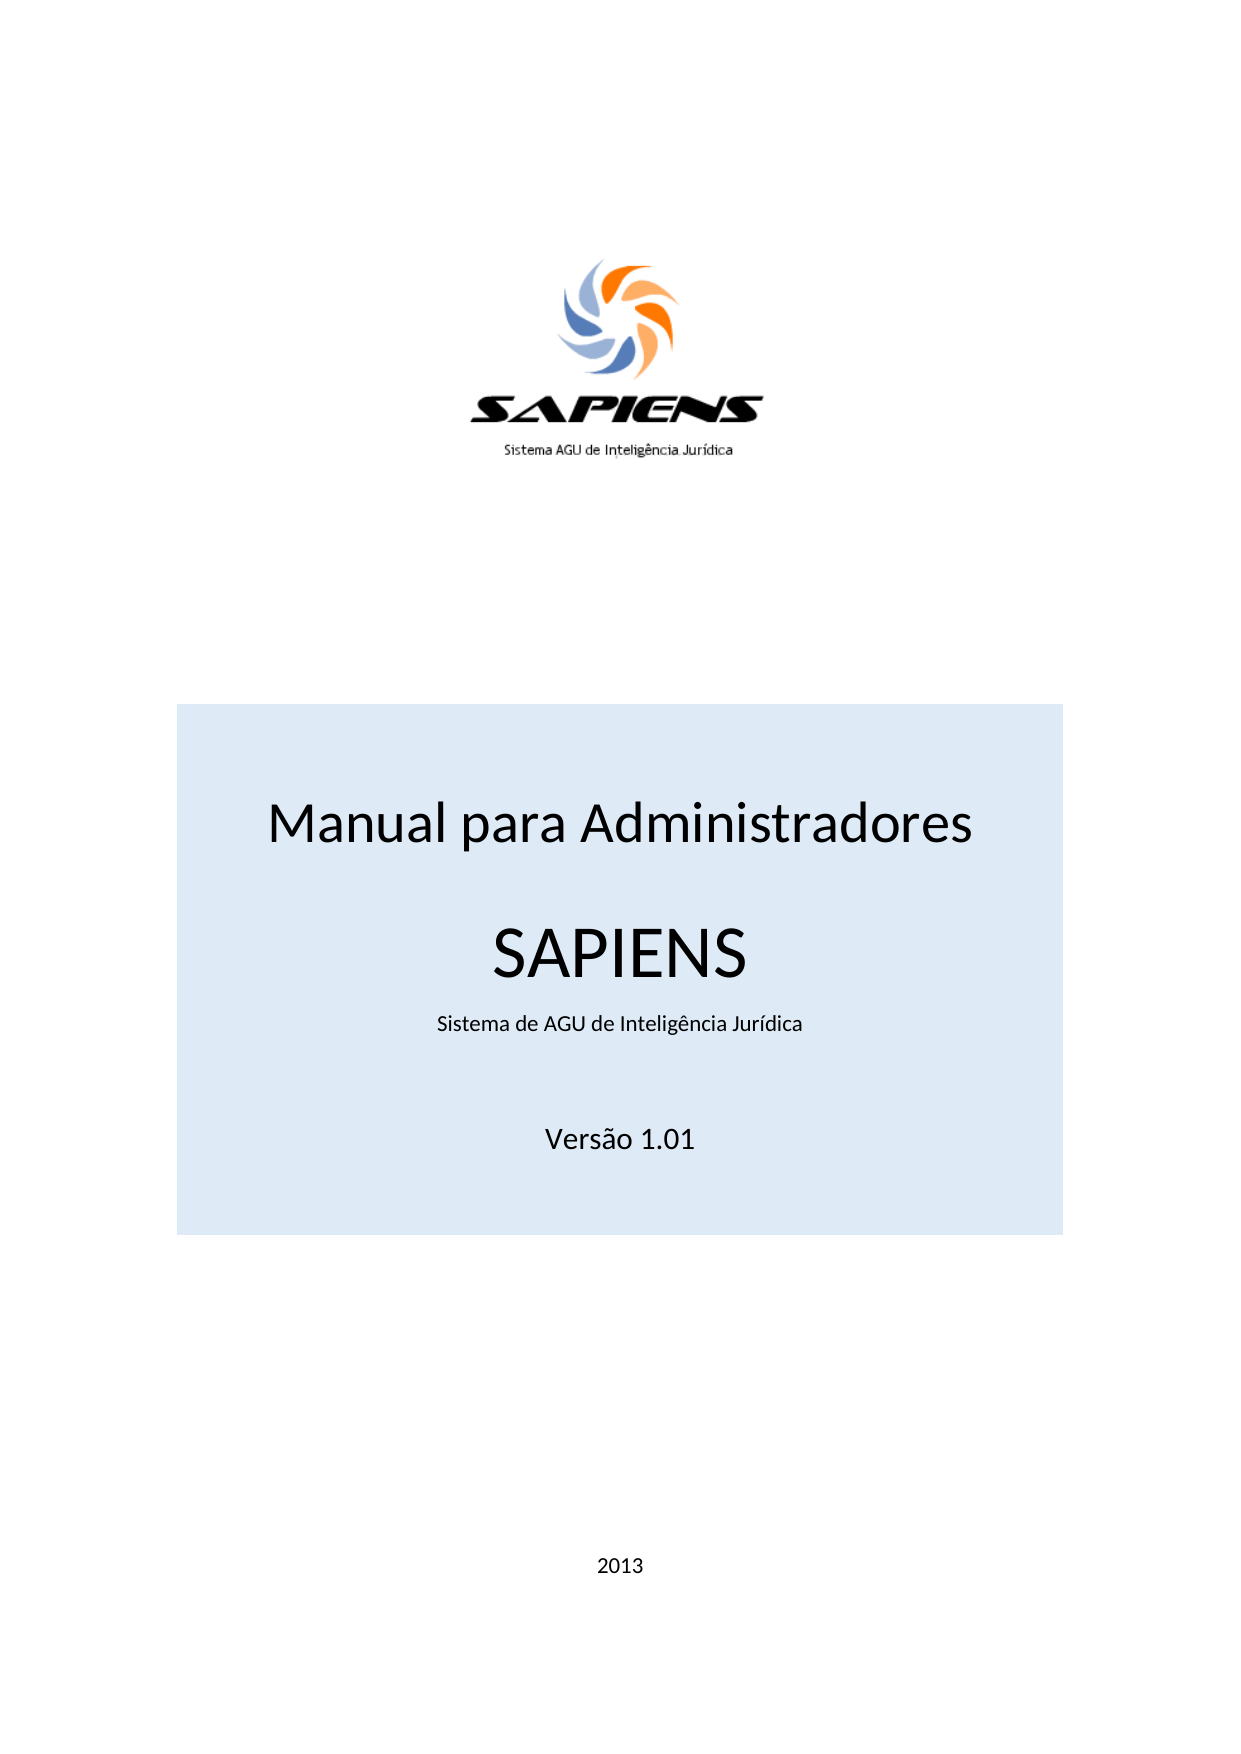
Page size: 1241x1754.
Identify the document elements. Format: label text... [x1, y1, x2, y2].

picture [467, 256, 774, 460]
text Manual para Administradores [177, 786, 1063, 857]
text Sistema de AGU de Inteligência Jurídica [177, 1009, 1063, 1037]
text Versão 1.01 [177, 1119, 1063, 1157]
text 2013 [177, 1551, 1063, 1579]
text SAPIENS [177, 905, 1063, 996]
